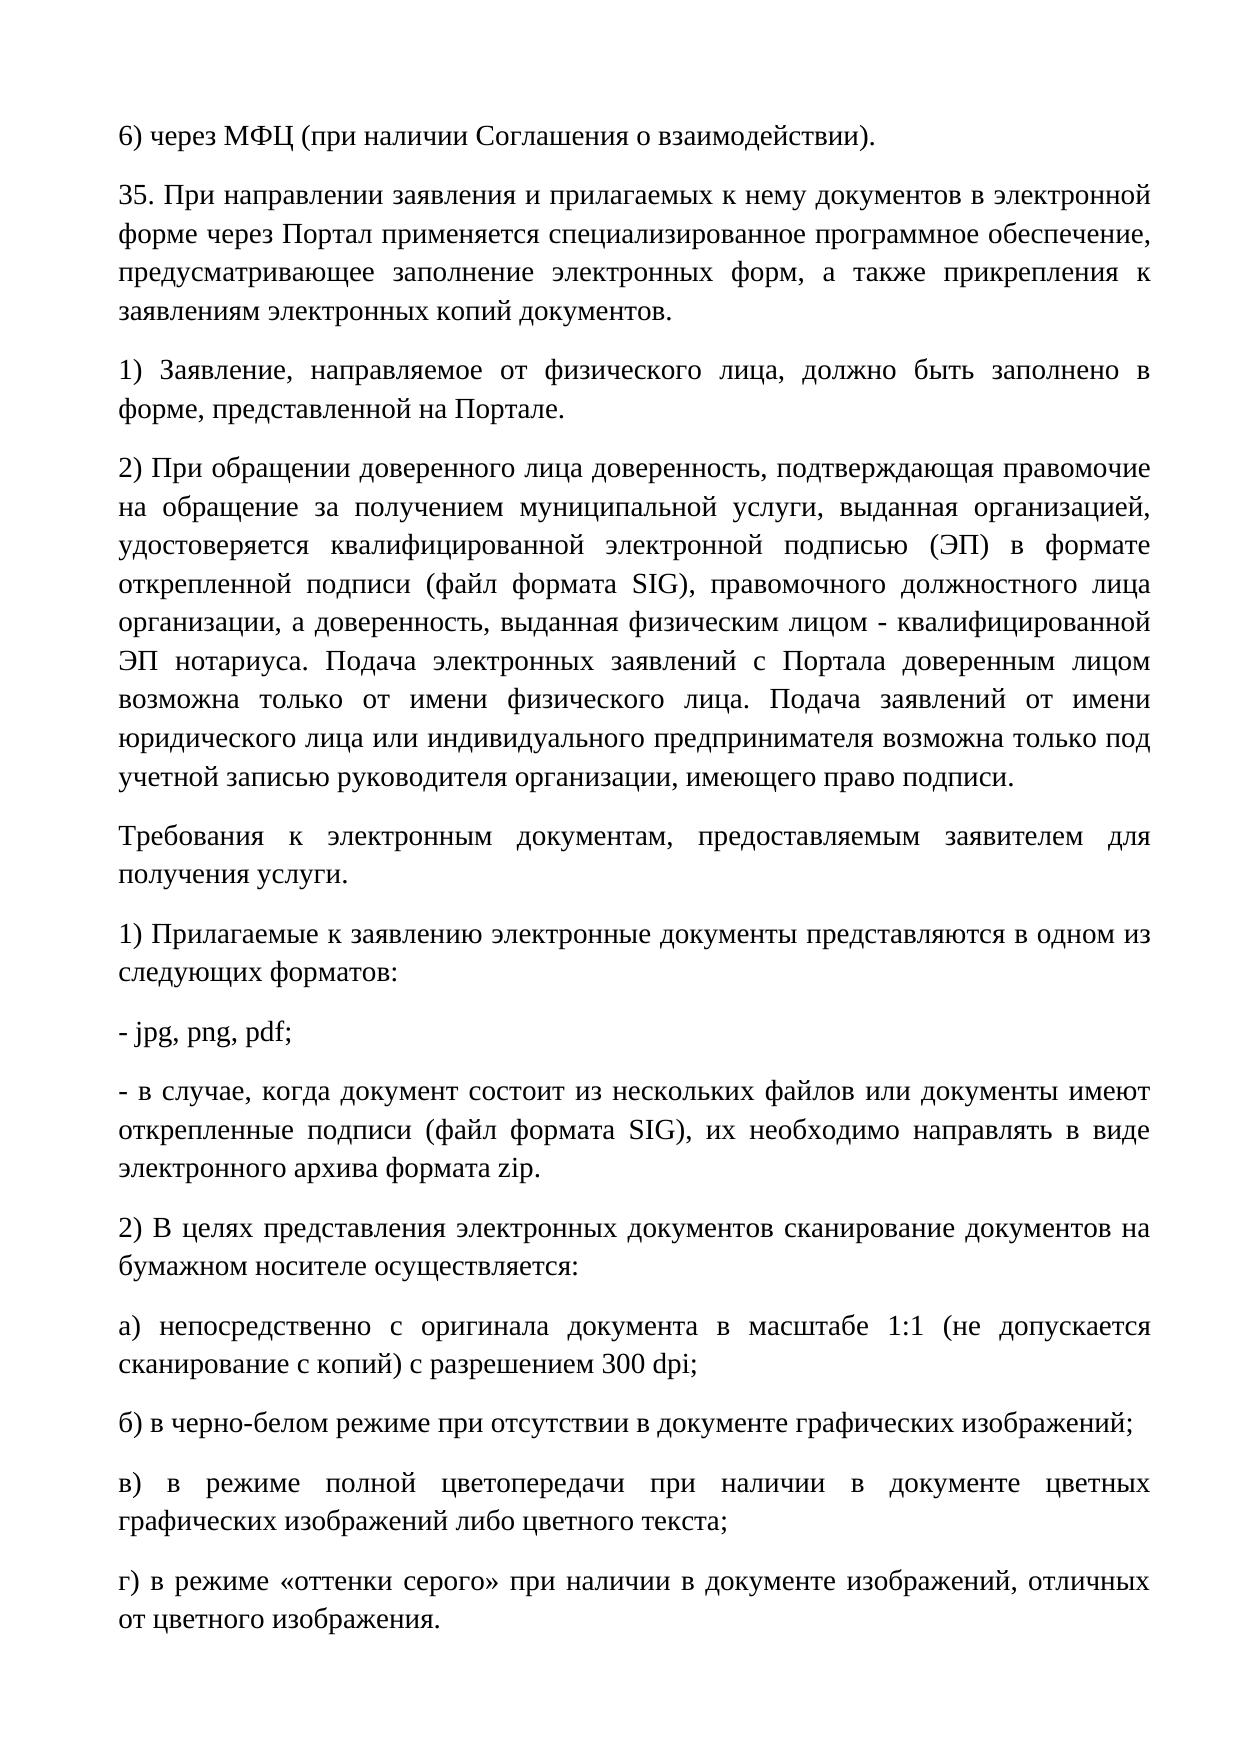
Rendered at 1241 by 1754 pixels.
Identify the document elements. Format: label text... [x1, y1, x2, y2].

text б) в черно-белом режиме при отсутствии в документе графических изображений; [118, 1406, 1152, 1439]
text - в случае, когда документ состоит из нескольких файлов или документы имеют открепленные подписи (файл формата SIG), их необходимо направлять в виде электронного архива формата zip. [118, 1073, 1152, 1184]
text Требования к электронным документам, предоставляемым заявителем для получения услуги. [118, 818, 1152, 890]
text 35. При направлении заявления и прилагаемых к нему документов в электронной форме через Портал применяется специализированное программное обеспечение, предусматривающее заполнение электронных форм, а также прикрепления к заявлениям электронных копий документов. [118, 177, 1152, 327]
text 6) через МФЦ (при наличии Соглашения о взаимодействии). [118, 118, 1152, 152]
text 2) При обращении доверенного лица доверенность, подтверждающая правомочие на обращение за получением муниципальной услуги, выданная организацией, удостоверяется квалифицированной электронной подписью (ЭП) в формате открепленной подписи (файл формата SIG), правомочного должностного лица организации, а доверенность, выданная физическим лицом - квалифицированной ЭП нотариуса. Подача электронных заявлений с Портала доверенным лицом возможна только от имени физического лица. Подача заявлений от имени юридического лица или индивидуального предпринимателя возможна только под учетной записью руководителя организации, имеющего право подписи. [118, 450, 1152, 792]
text 2) В целях представления электронных документов сканирование документов на бумажном носителе осуществляется: [118, 1210, 1152, 1282]
text 1) Заявление, направляемое от физического лица, должно быть заполнено в форме, представленной на Портале. [118, 352, 1152, 424]
text 1) Прилагаемые к заявлению электронные документы представляются в одном из следующих форматов: [118, 916, 1152, 988]
text г) в режиме «оттенки серого» при наличии в документе изображений, отличных от цветного изображения. [118, 1563, 1152, 1635]
text - jpg, png, pdf; [118, 1014, 1152, 1047]
text в) в режиме полной цветопередачи при наличии в документе цветных графических изображений либо цветного текста; [118, 1465, 1152, 1537]
text а) непосредственно с оригинала документа в масштабе 1:1 (не допускается сканирование с копий) с разрешением 300 dpi; [118, 1308, 1152, 1380]
